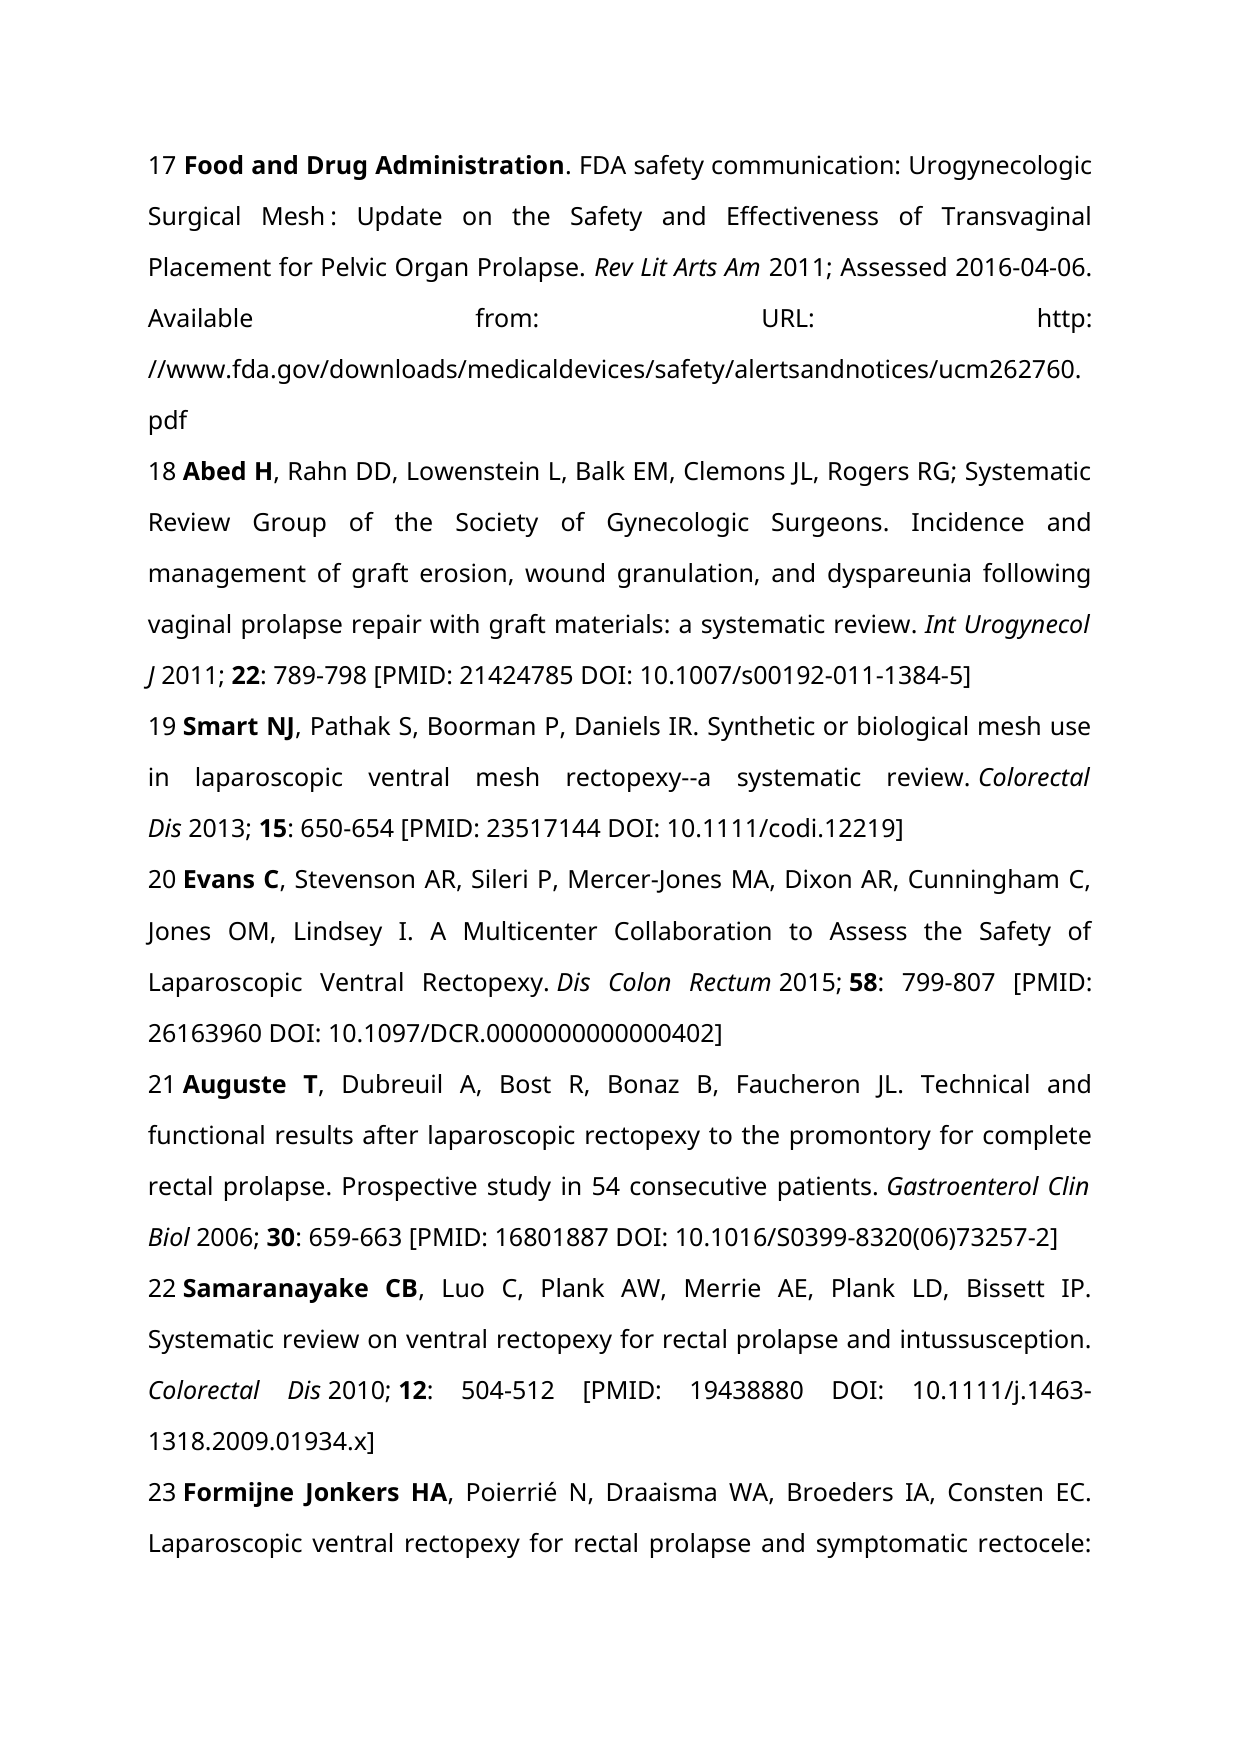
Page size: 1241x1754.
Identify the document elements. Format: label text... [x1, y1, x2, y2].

text 20 Evans C, Stevenson AR, Sileri P, Mercer-Jones MA, Dixon AR, Cunningham C, Jones OM, Lindsey I. A Multicenter Collaboration to Assess the Safety of Laparoscopic Ventral Rectopexy. Dis Colon Rectum 2015; 58: 799-807 [PMID: 26163960 DOI: 10.1097/DCR.0000000000000402] [148, 862, 1093, 1049]
text 19 Smart NJ, Pathak S, Boorman P, Daniels IR. Synthetic or biological mesh use in laparoscopic ventral mesh rectopexy--a systematic review. Colorectal Dis 2013; 15: 650-654 [PMID: 23517144 DOI: 10.1111/codi.12219] [148, 709, 1093, 845]
text 17 Food and Drug Administration. FDA safety communication: Urogynecologic Surgical Mesh : Update on the Safety and Effectiveness of Transvaginal Placement for Pelvic Organ Prolapse. Rev Lit Arts Am 2011; assessed 2016-04-06. Available from: URL: http: //www.fda.gov/downloads/medicaldevices/safety/alertsandnotices/ucm262760.pdf [148, 148, 1093, 437]
text 21 Auguste T, Dubreuil A, Bost R, Bonaz B, Faucheron JL. Technical and functional results after laparoscopic rectopexy to the promontory for complete rectal prolapse. Prospective study in 54 consecutive patients. Gastroenterol Clin Biol 2006; 30: 659-663 [PMID: 16801887 DOI: 10.1016/S0399-8320(06)73257-2] [148, 1066, 1093, 1253]
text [148, 1475, 1093, 1560]
text 18 Abed H, Rahn DD, Lowenstein L, Balk EM, Clemons JL, Rogers RG; Systematic Review Group of the Society of Gynecologic Surgeons. Incidence and management of graft erosion, wound granulation, and dyspareunia following vaginal prolapse repair with graft materials: a systematic review. Int Urogynecol J 2011; 22: 789-798 [PMID: 21424785 DOI: 10.1007/s00192-011-1384-5] [148, 454, 1093, 692]
text 22 Samaranayake CB, Luo C, Plank AW, Merrie AE, Plank LD, Bissett IP. Systematic review on ventral rectopexy for rectal prolapse and intussusception. Colorectal Dis 2010; 12: 504-512 [PMID: 19438880 DOI: 10.1111/j.1463-1318.2009.01934.x] [148, 1271, 1093, 1458]
